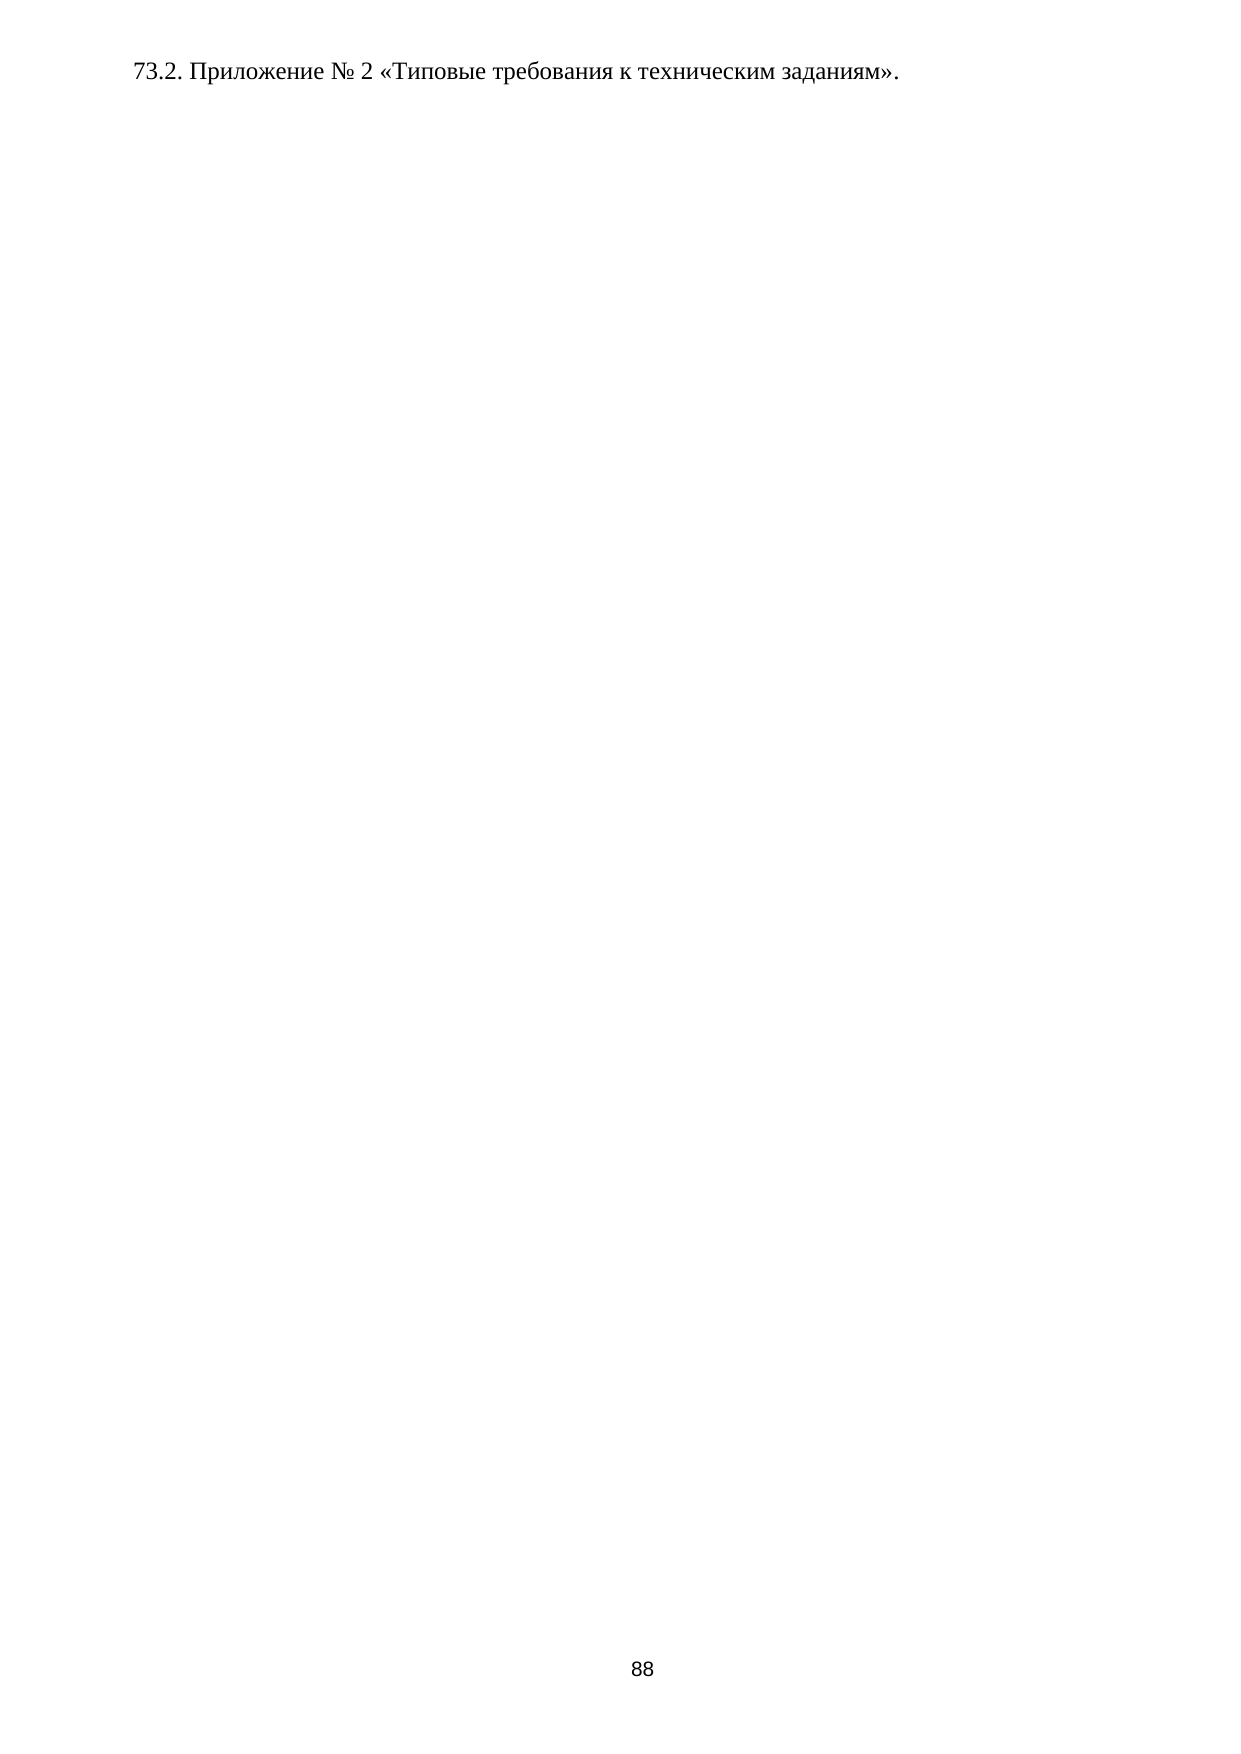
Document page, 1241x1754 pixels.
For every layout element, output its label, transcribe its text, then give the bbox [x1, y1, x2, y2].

text 73.2. Приложение № 2 «Типовые требования к техническим заданиям». [133, 56, 1152, 85]
